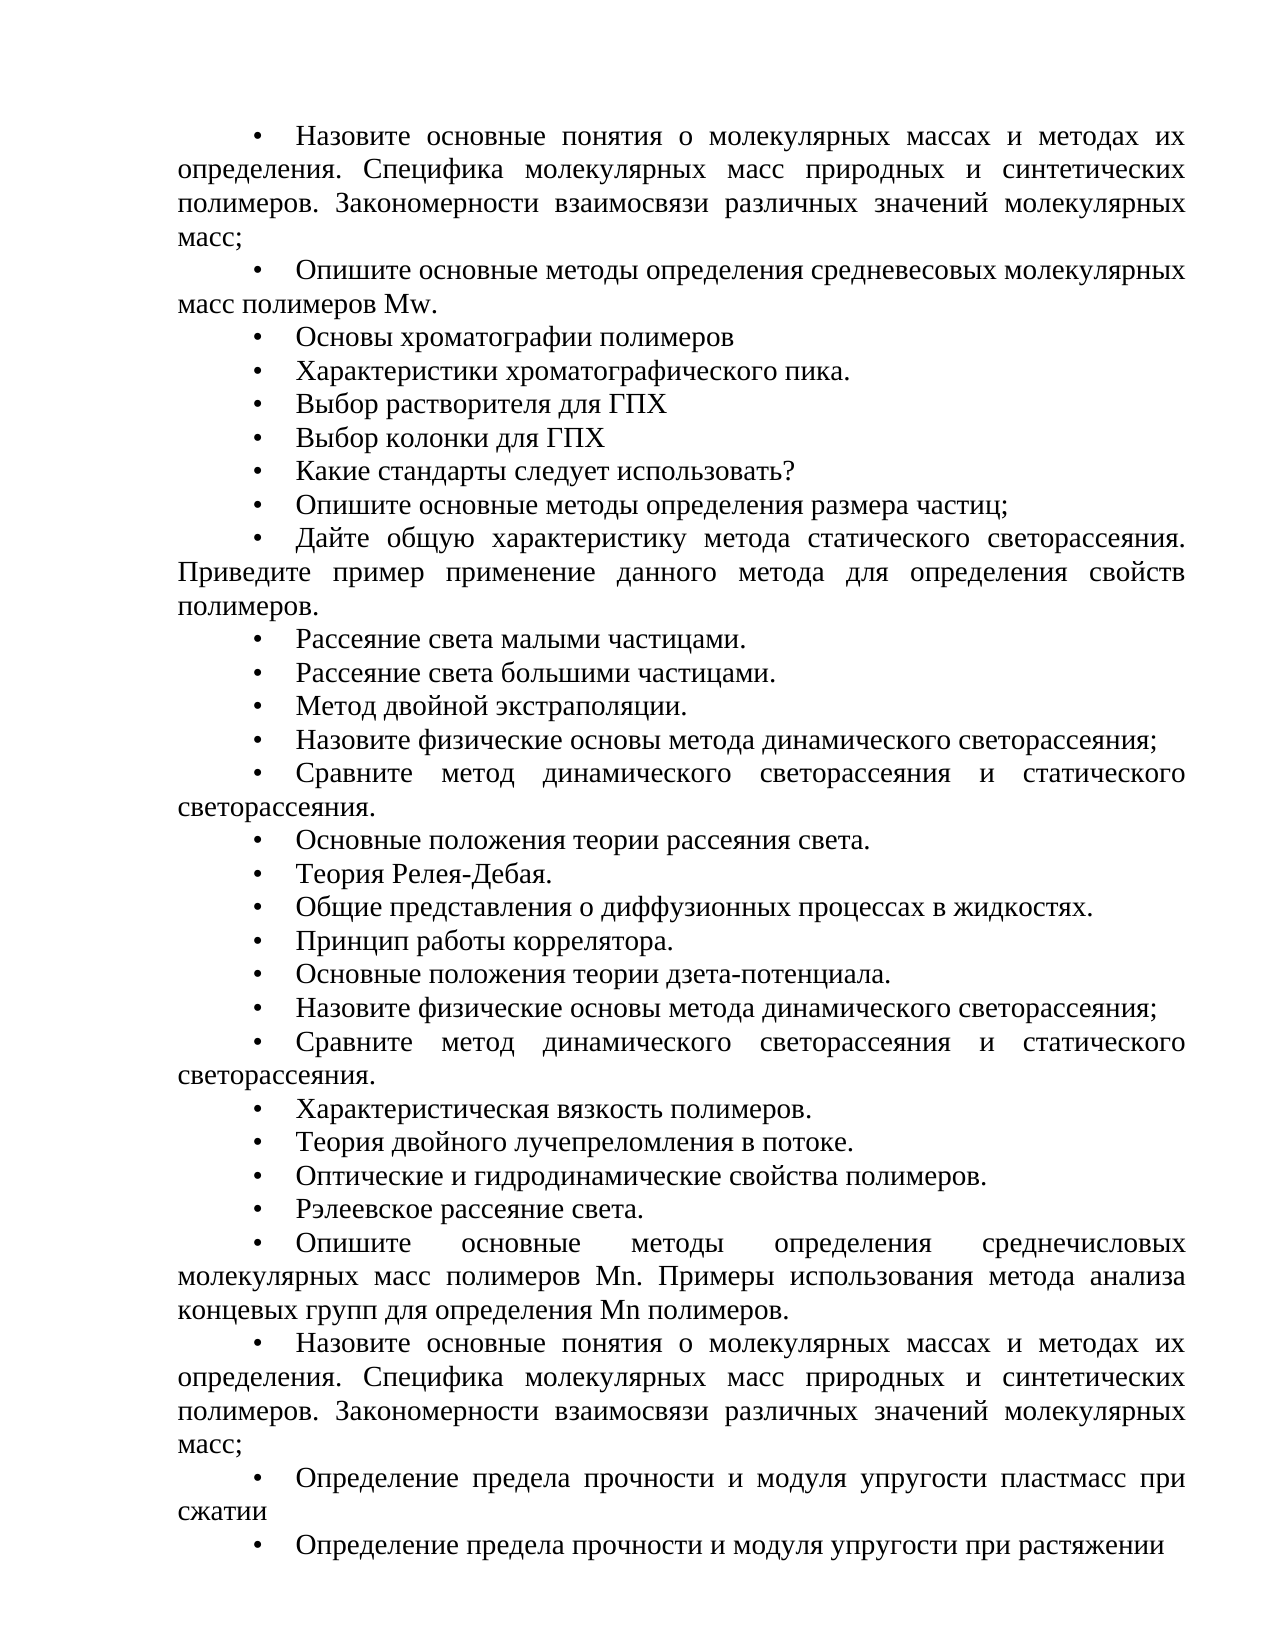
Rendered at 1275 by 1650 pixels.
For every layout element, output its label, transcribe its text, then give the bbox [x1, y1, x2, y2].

text • Теория Релея-Дебая. [177, 856, 1186, 889]
text • Основные положения теории дзета-потенциала. [177, 957, 1186, 990]
text • Метод двойной экстраполяции. [177, 688, 1186, 722]
text • Сравните метод динамического светорассеяния и статического светорассеяния. [177, 755, 1186, 822]
text • Назовите основные понятия о молекулярных массах и методах их определения. Специфика молекулярных масс природных и синтетических полимеров. Закономерности взаимосвязи различных значений молекулярных масс; [177, 118, 1186, 252]
text • Принцип работы коррелятора. [177, 923, 1186, 957]
text • Общие представления о диффузионных процессах в жидкостях. [177, 889, 1186, 923]
text • Дайте общую характеристику метода статического светорассеяния. Приведите пример применение данного метода для определения свойств полимеров. [177, 521, 1186, 621]
text • Назовите физические основы метода динамического светорассеяния; [177, 722, 1186, 755]
text • Характеристики хроматографического пика. [177, 353, 1186, 386]
text • Основные положения теории рассеяния света. [177, 822, 1186, 856]
text • Назовите физические основы метода динамического светорассеяния; [177, 990, 1186, 1024]
text • Выбор растворителя для ГПХ [177, 386, 1186, 420]
text • Рассеяние света большими частицами. [177, 655, 1186, 688]
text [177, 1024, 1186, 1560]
text • Основы хроматографии полимеров [177, 319, 1186, 353]
text • Рассеяние света малыми частицами. [177, 621, 1186, 655]
text • Какие стандарты следует использовать? [177, 453, 1186, 487]
text • Выбор колонки для ГПХ [177, 420, 1186, 453]
text • Опишите основные методы определения средневесовых молекулярных масс полимеров Мw. [177, 252, 1186, 319]
text • Опишите основные методы определения размера частиц; [177, 487, 1186, 521]
